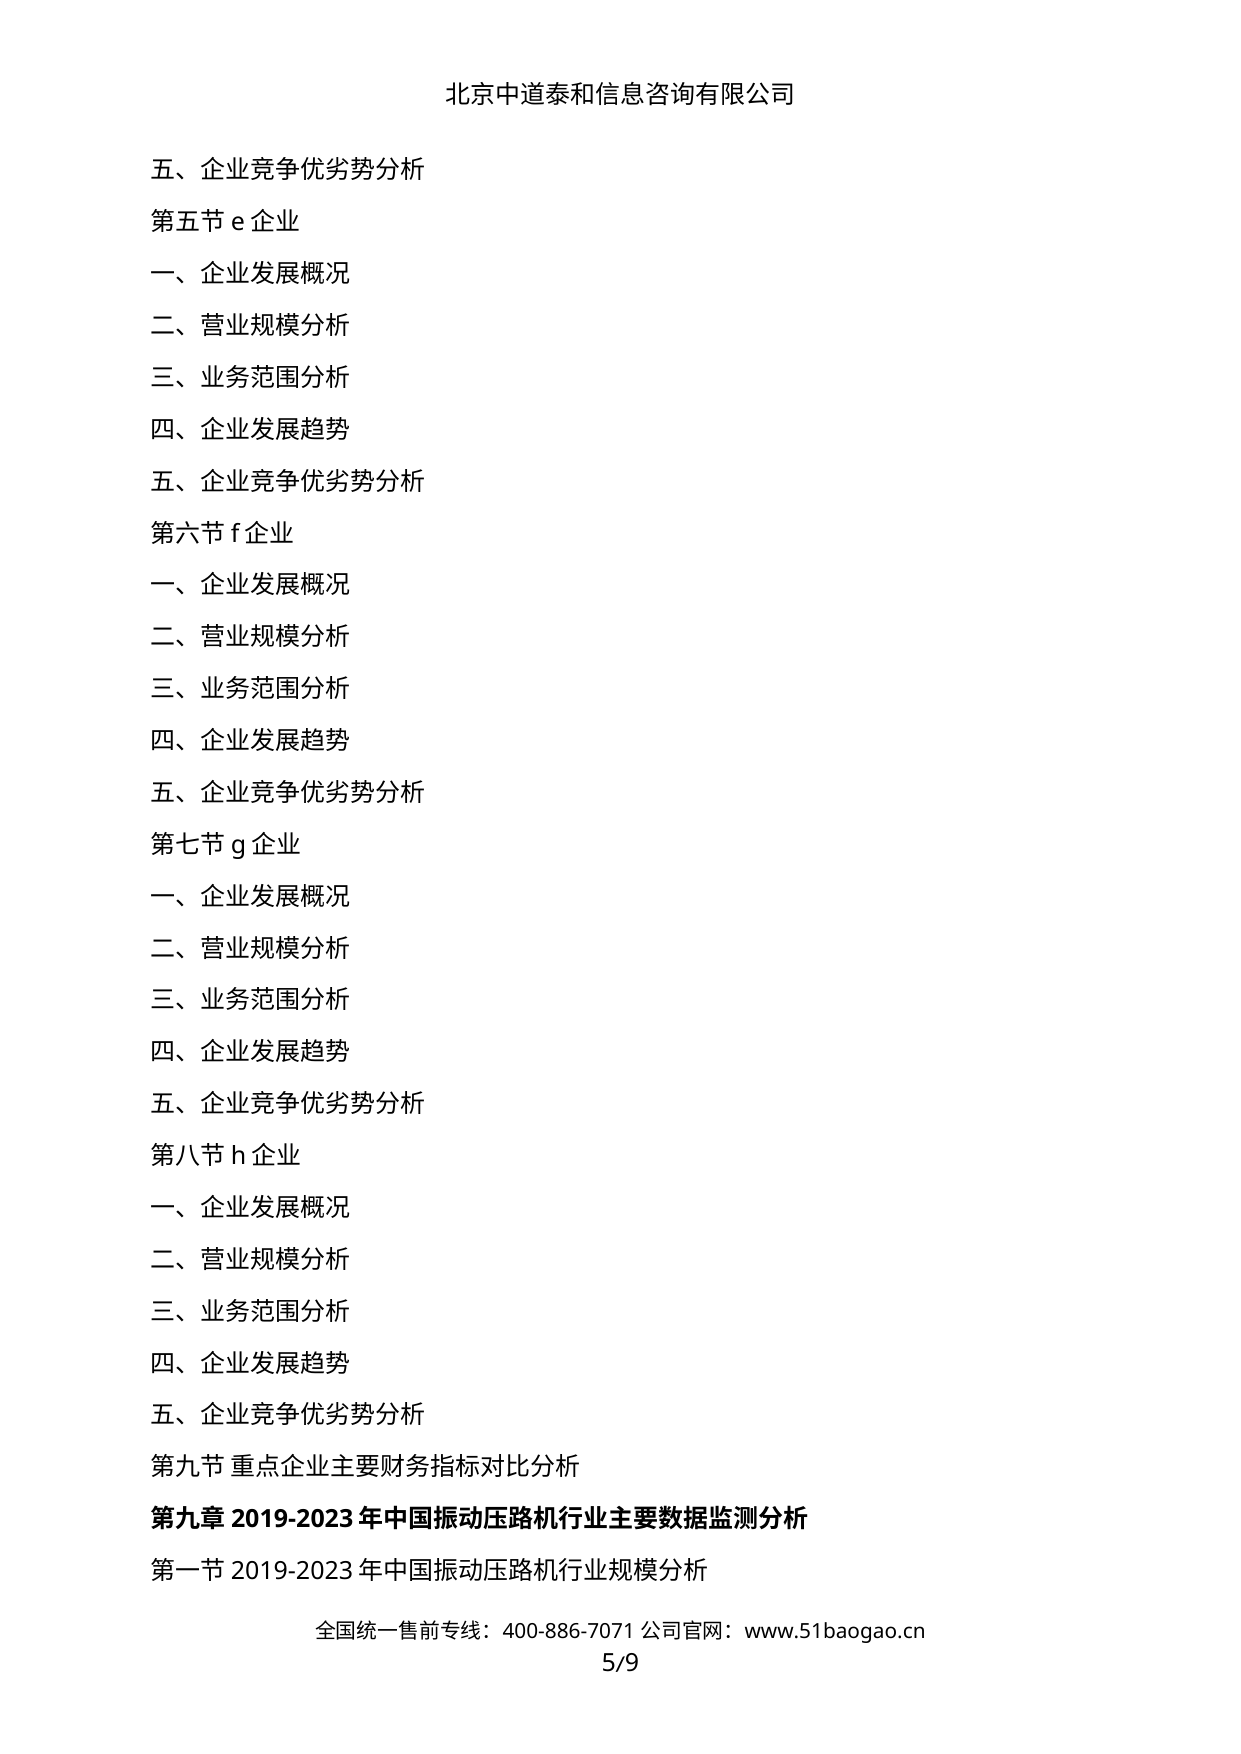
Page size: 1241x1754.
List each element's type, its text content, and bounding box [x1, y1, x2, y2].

text 一、企业发展概况 [150, 1187, 1090, 1224]
text 二、营业规模分析 [150, 1239, 1090, 1276]
text 五、企业竞争优劣势分析 [150, 1084, 1090, 1120]
text 三、业务范围分析 [150, 980, 1090, 1016]
text 三、业务范围分析 [150, 1291, 1090, 1327]
text 四、企业发展趋势 [150, 1343, 1090, 1379]
text 第八节 h企业 [150, 1136, 1090, 1172]
text 二、营业规模分析 [150, 617, 1090, 653]
text 五、企业竞争优劣势分析 [150, 461, 1090, 497]
text 五、企业竞争优劣势分析 [150, 150, 1090, 186]
text 第九章 2019-2023年中国振动压路机行业主要数据监测分析 [150, 1499, 1090, 1535]
text 五、企业竞争优劣势分析 [150, 1395, 1090, 1431]
text 四、企业发展趋势 [150, 721, 1090, 757]
text 一、企业发展概况 [150, 565, 1090, 601]
text 第五节 e企业 [150, 202, 1090, 238]
text 五、企业竞争优劣势分析 [150, 772, 1090, 809]
text 第一节 2019-2023年中国振动压路机行业规模分析 [150, 1551, 1090, 1587]
text 第七节 g企业 [150, 824, 1090, 861]
text 四、企业发展趋势 [150, 409, 1090, 446]
text 第六节 f企业 [150, 513, 1090, 549]
text 一、企业发展概况 [150, 254, 1090, 290]
text 一、企业发展概况 [150, 876, 1090, 912]
text 三、业务范围分析 [150, 669, 1090, 705]
text 二、营业规模分析 [150, 306, 1090, 342]
text 三、业务范围分析 [150, 357, 1090, 394]
text 四、企业发展趋势 [150, 1032, 1090, 1068]
text 第九节 重点企业主要财务指标对比分析 [150, 1447, 1090, 1483]
text 二、营业规模分析 [150, 928, 1090, 964]
